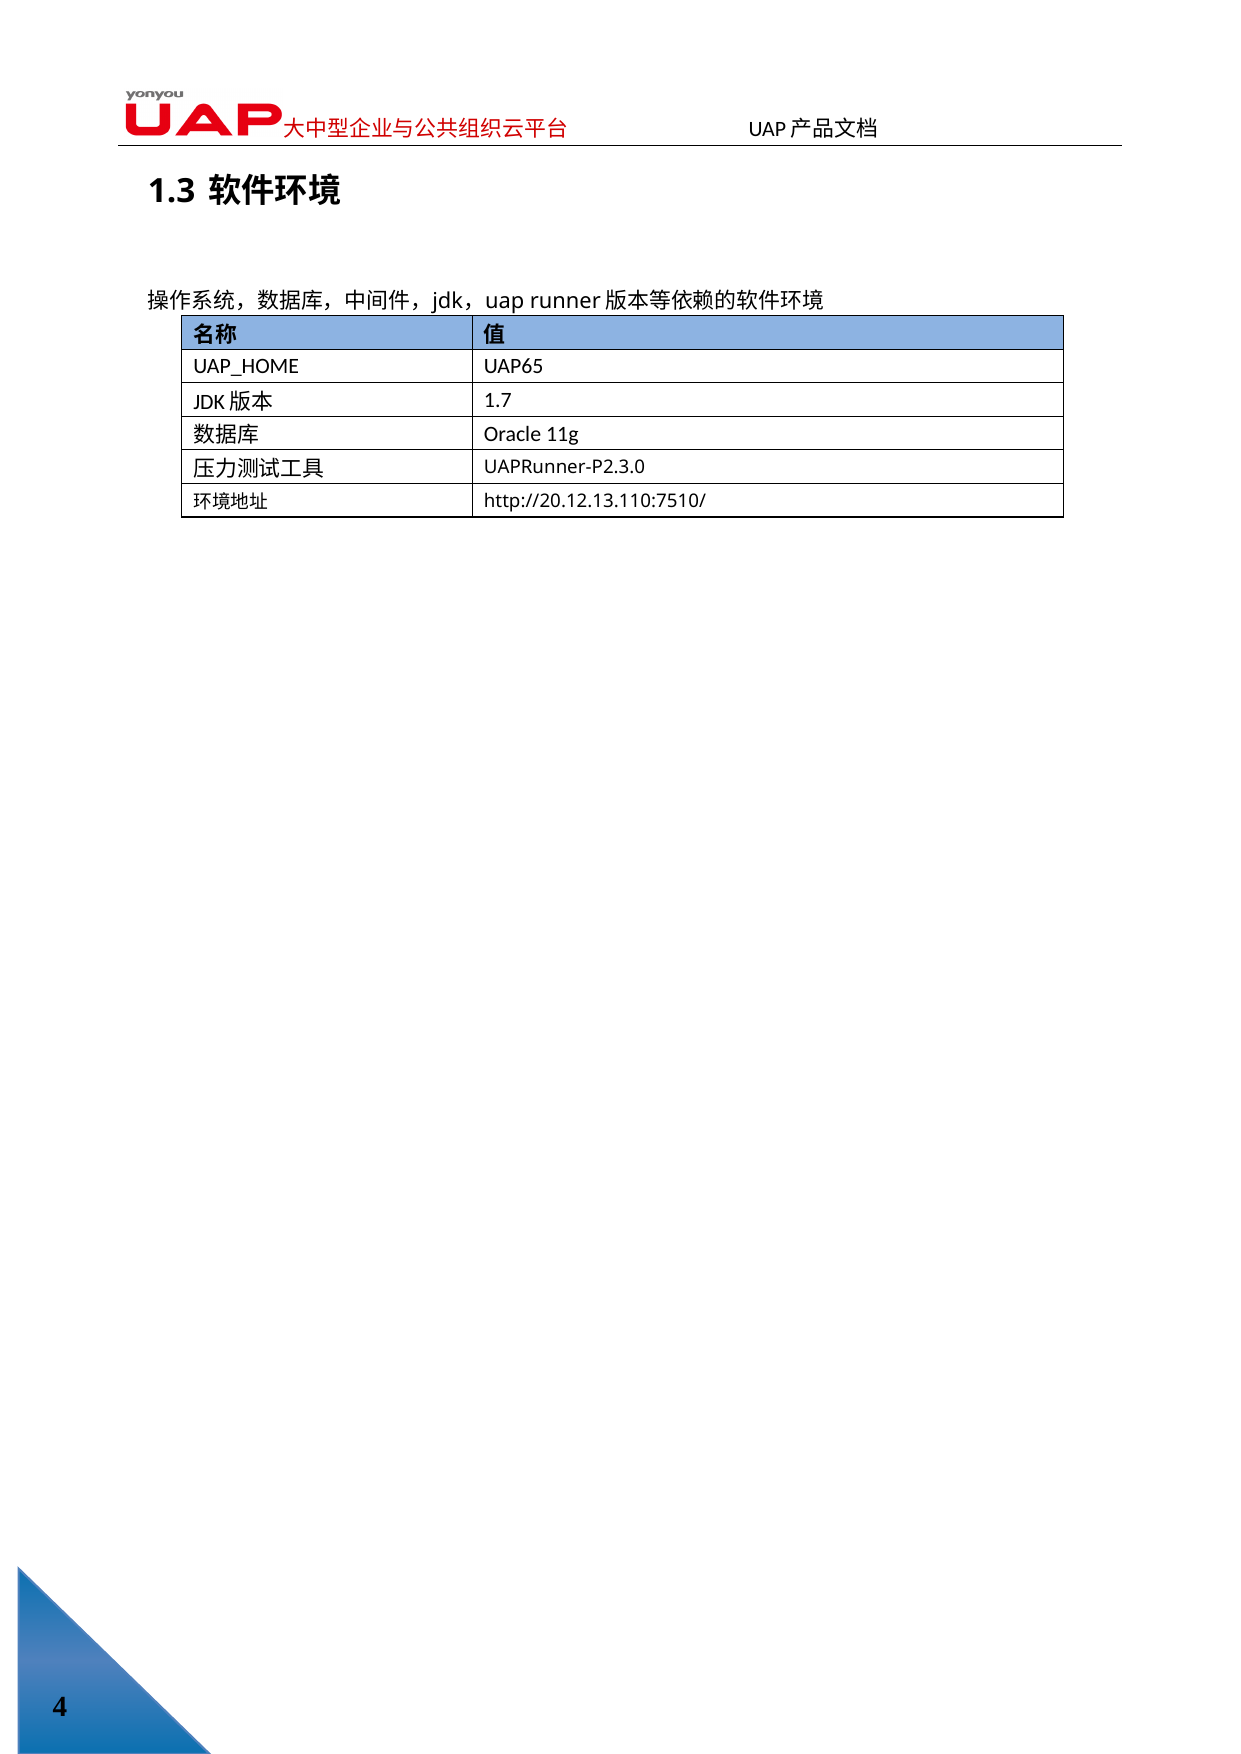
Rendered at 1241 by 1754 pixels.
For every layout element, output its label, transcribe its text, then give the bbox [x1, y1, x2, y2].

table_cell 数据库 [182, 417, 472, 449]
table_header 值 [473, 316, 1063, 349]
table_cell UAP_HOME [182, 350, 472, 382]
table_cell Oracle 11g [473, 417, 1063, 449]
table_header 名称 [182, 316, 472, 349]
table_cell 1.7 [473, 383, 1063, 416]
table_cell http://20.12.13.110:7510/ [473, 484, 1063, 516]
table_cell JDK版本 [182, 383, 472, 416]
table_cell 环境地址 [182, 484, 472, 516]
table_cell UAP65 [473, 350, 1063, 382]
text 操作系统，数据库，中间件，jdk，uap runner版本等依赖的软件环境 [118, 283, 1122, 315]
subtitle 软件环境 [148, 156, 1122, 221]
picture [123, 88, 284, 137]
